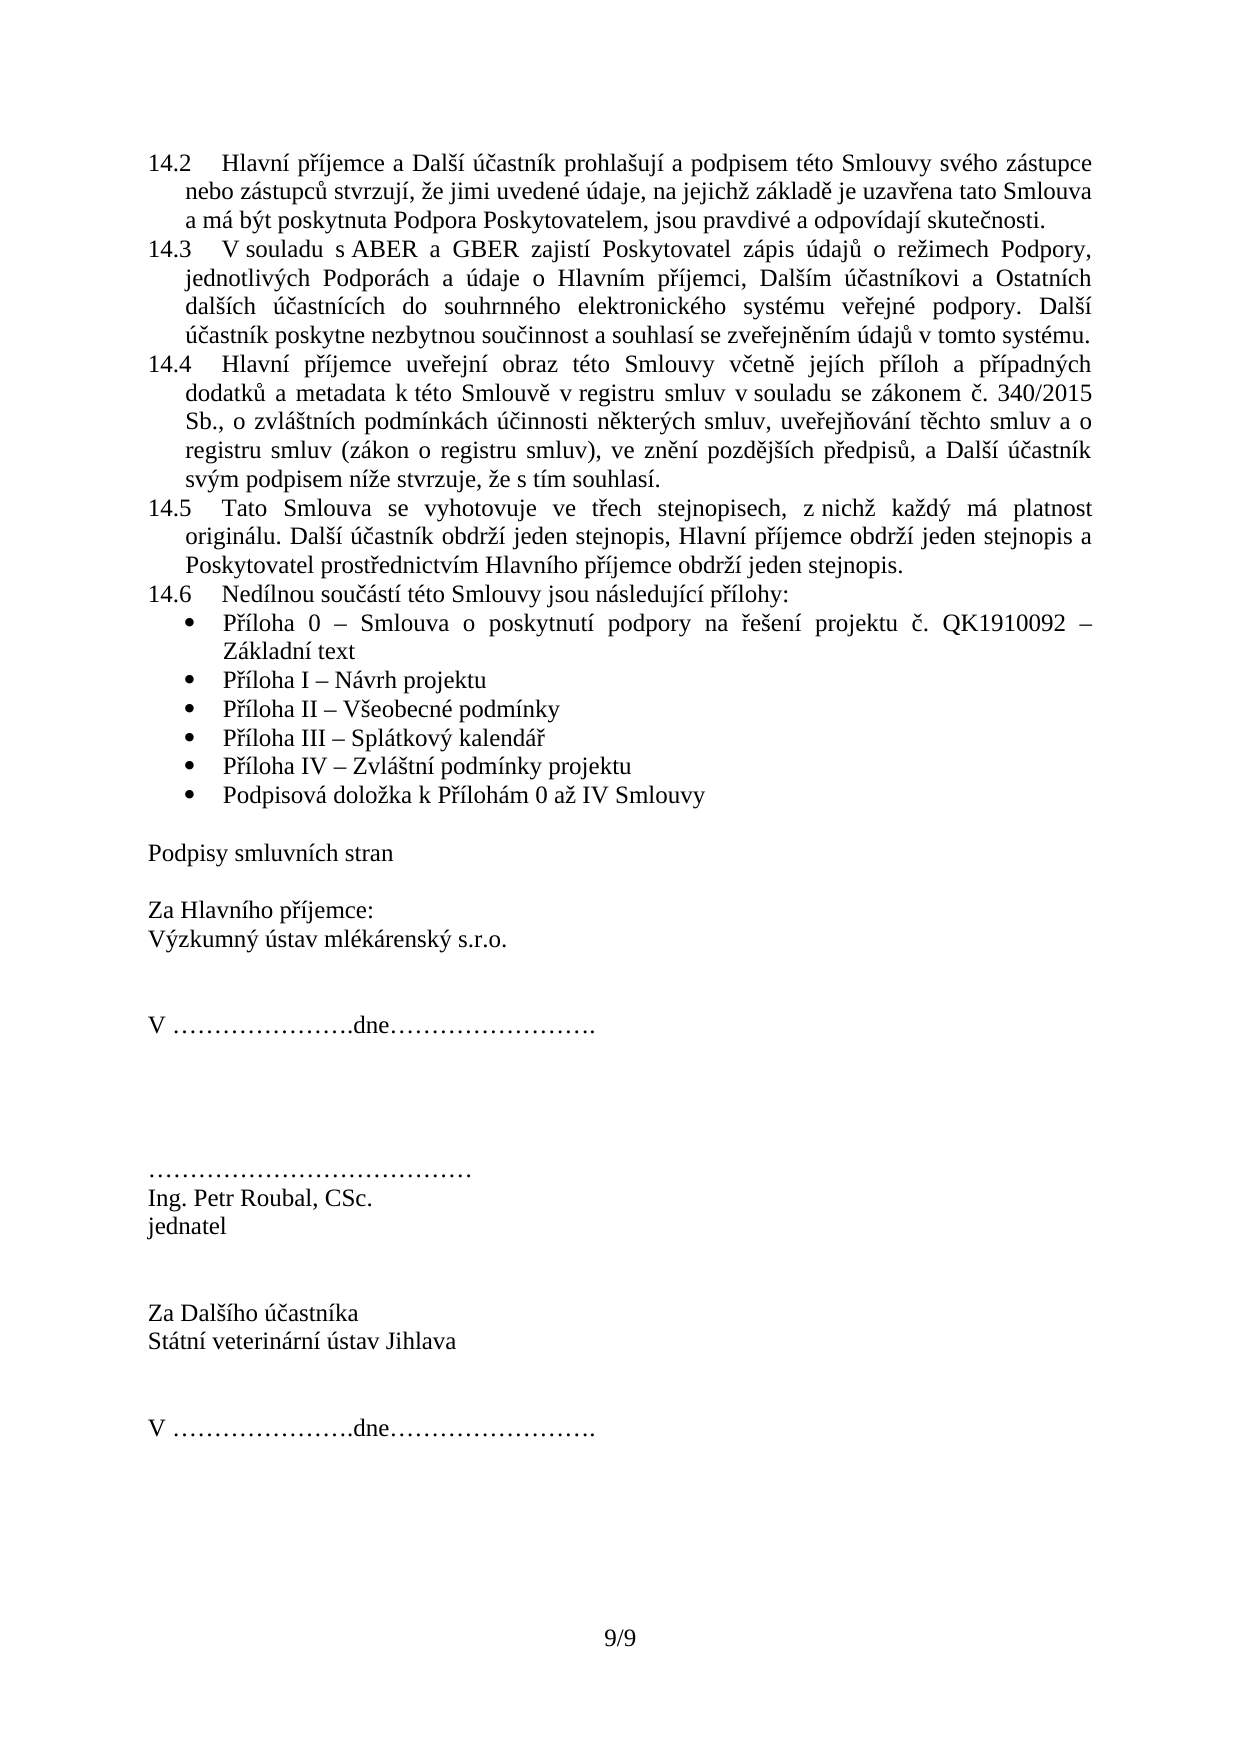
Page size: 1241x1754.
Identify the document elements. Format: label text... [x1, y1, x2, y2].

text V ………………….dne……………………. [148, 1010, 1093, 1039]
list Hlavní příjemce uveřejní obraz této Smlouvy včetně jejích příloh a případných dodatků a metadata k této Smlouvě v registru smluv v souladu se zákonem č. 340/2015 Sb., o zvláštních podmínkách účinnosti některých smluv, uveřejňování těchto smluv a o registru smluv (zákon o registru smluv), ve znění pozdějších předpisů, a Další účastník svým podpisem níže stvrzuje, že s tím souhlasí. [148, 349, 1093, 493]
text Podpisy smluvních stran [148, 838, 1093, 866]
list Příloha IV – Zvláštní podmínky projektu [185, 751, 1093, 780]
text Za Dalšího účastníka [148, 1298, 1093, 1326]
text Ing. Petr Roubal, CSc. [148, 1183, 1093, 1211]
list Příloha II – Všeobecné podmínky [185, 694, 1093, 723]
text V ………………….dne……………………. [148, 1413, 1093, 1441]
list Příloha 0 – Smlouva o poskytnutí podpory na řešení projektu č. QK1910092 – Základní text [185, 608, 1093, 665]
text Za Hlavního příjemce: [148, 895, 1093, 924]
text Státní veterinární ústav Jihlava [148, 1326, 1093, 1355]
list V souladu s ABER a GBER zajistí Poskytovatel zápis údajů o režimech Podpory, jednotlivých Podporách a údaje o Hlavním příjemci, Dalším účastníkovi a Ostatních dalších účastnících do souhrnného elektronického systému veřejné podpory. Další účastník poskytne nezbytnou součinnost a souhlasí se zveřejněním údajů v tomto systému. [148, 234, 1093, 349]
list Příloha I – Návrh projektu [185, 665, 1093, 694]
list Tato Smlouva se vyhotovuje ve třech stejnopisech, z nichž každý má platnost originálu. Další účastník obdrží jeden stejnopis, Hlavní příjemce obdrží jeden stejnopis a Poskytovatel prostřednictvím Hlavního příjemce obdrží jeden stejnopis. [148, 493, 1093, 579]
text jednatel [148, 1211, 1093, 1240]
text ………………………………… [148, 1154, 1093, 1183]
list Podpisová doložka k Přílohám 0 až IV Smlouvy [185, 780, 1093, 809]
list Příloha III – Splátkový kalendář [185, 723, 1093, 751]
text Výzkumný ústav mlékárenský s.r.o. [148, 924, 1093, 953]
list Hlavní příjemce a Další účastník prohlašují a podpisem této Smlouvy svého zástupce nebo zástupců stvrzují, že jimi uvedené údaje, na jejichž základě je uzavřena tato Smlouva a má být poskytnuta Podpora Poskytovatelem, jsou pravdivé a odpovídají skutečnosti. [148, 148, 1093, 234]
list Nedílnou součástí této Smlouvy jsou následující přílohy: [148, 579, 1093, 608]
